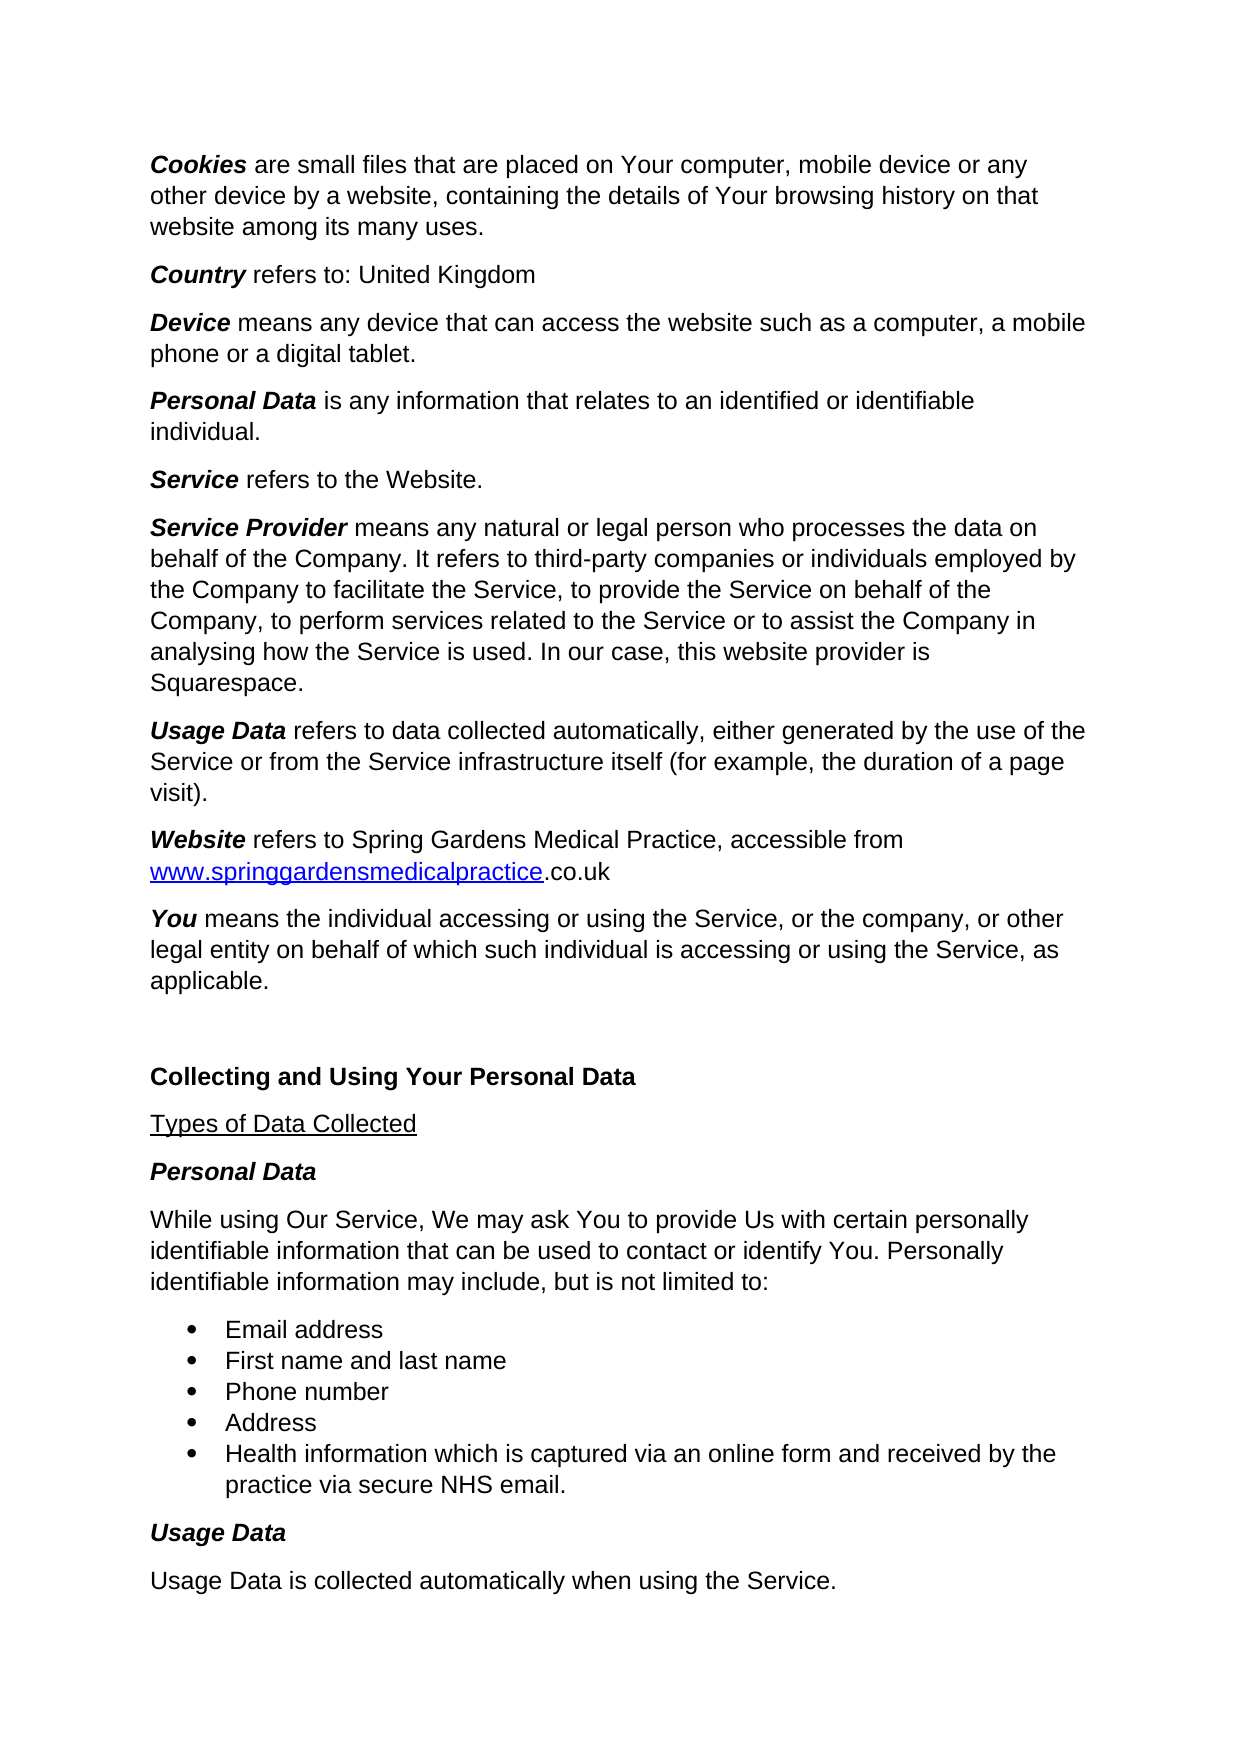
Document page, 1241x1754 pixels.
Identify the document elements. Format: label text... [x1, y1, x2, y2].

text Usage Data [150, 1518, 1090, 1547]
text You means the individual accessing or using the Service, or the company, or other legal entity on behalf of which such individual is accessing or using the Service, as applicable. [150, 904, 1090, 995]
text Device means any device that can access the website such as a computer, a mobile phone or a digital tablet. [150, 307, 1090, 367]
text Service refers to the Website. [150, 465, 1090, 494]
text Usage Data is collected automatically when using the Service. [150, 1566, 1090, 1594]
text Service Provider means any natural or legal person who processes the data on behalf of the Company. It refers to third-party companies or individuals employed by the Company to facilitate the Service, to provide the Service on behalf of the Company, to perform services related to the Service or to assist the Company in analysing how the Service is used. In our case, this website provider is Squarespace. [150, 513, 1090, 697]
text While using Our Service, We may ask You to provide Us with certain personally identifiable information that can be used to contact or identify You. Personally identifiable information may include, but is not limited to: [150, 1205, 1090, 1296]
text Usage Data refers to data collected automatically, either generated by the use of the Service or from the Service infrastructure itself (for example, the duration of a page visit). [150, 716, 1090, 806]
text Types of Data Collected [150, 1109, 1090, 1138]
list First name and last name [187, 1346, 1090, 1374]
list Health information which is captured via an online form and received by the practice via secure NHS email. [187, 1439, 1090, 1499]
text Country refers to: United Kingdom [150, 260, 1090, 288]
list Phone number [187, 1377, 1090, 1406]
text Collecting and Using Your Personal Data [150, 1062, 1090, 1090]
text Website refers to Spring Gardens Medical Practice, accessible from www.springgardensmedicalpractice.co.uk [150, 825, 1090, 885]
text Personal Data [150, 1157, 1090, 1186]
text Cookies are small files that are placed on Your computer, mobile device or any other device by a website, containing the details of Your browsing history on that website among its many uses. [150, 150, 1090, 241]
list Email address [187, 1314, 1090, 1343]
text Personal Data is any information that relates to an identified or identifiable individual. [150, 386, 1090, 446]
list Address [187, 1408, 1090, 1437]
